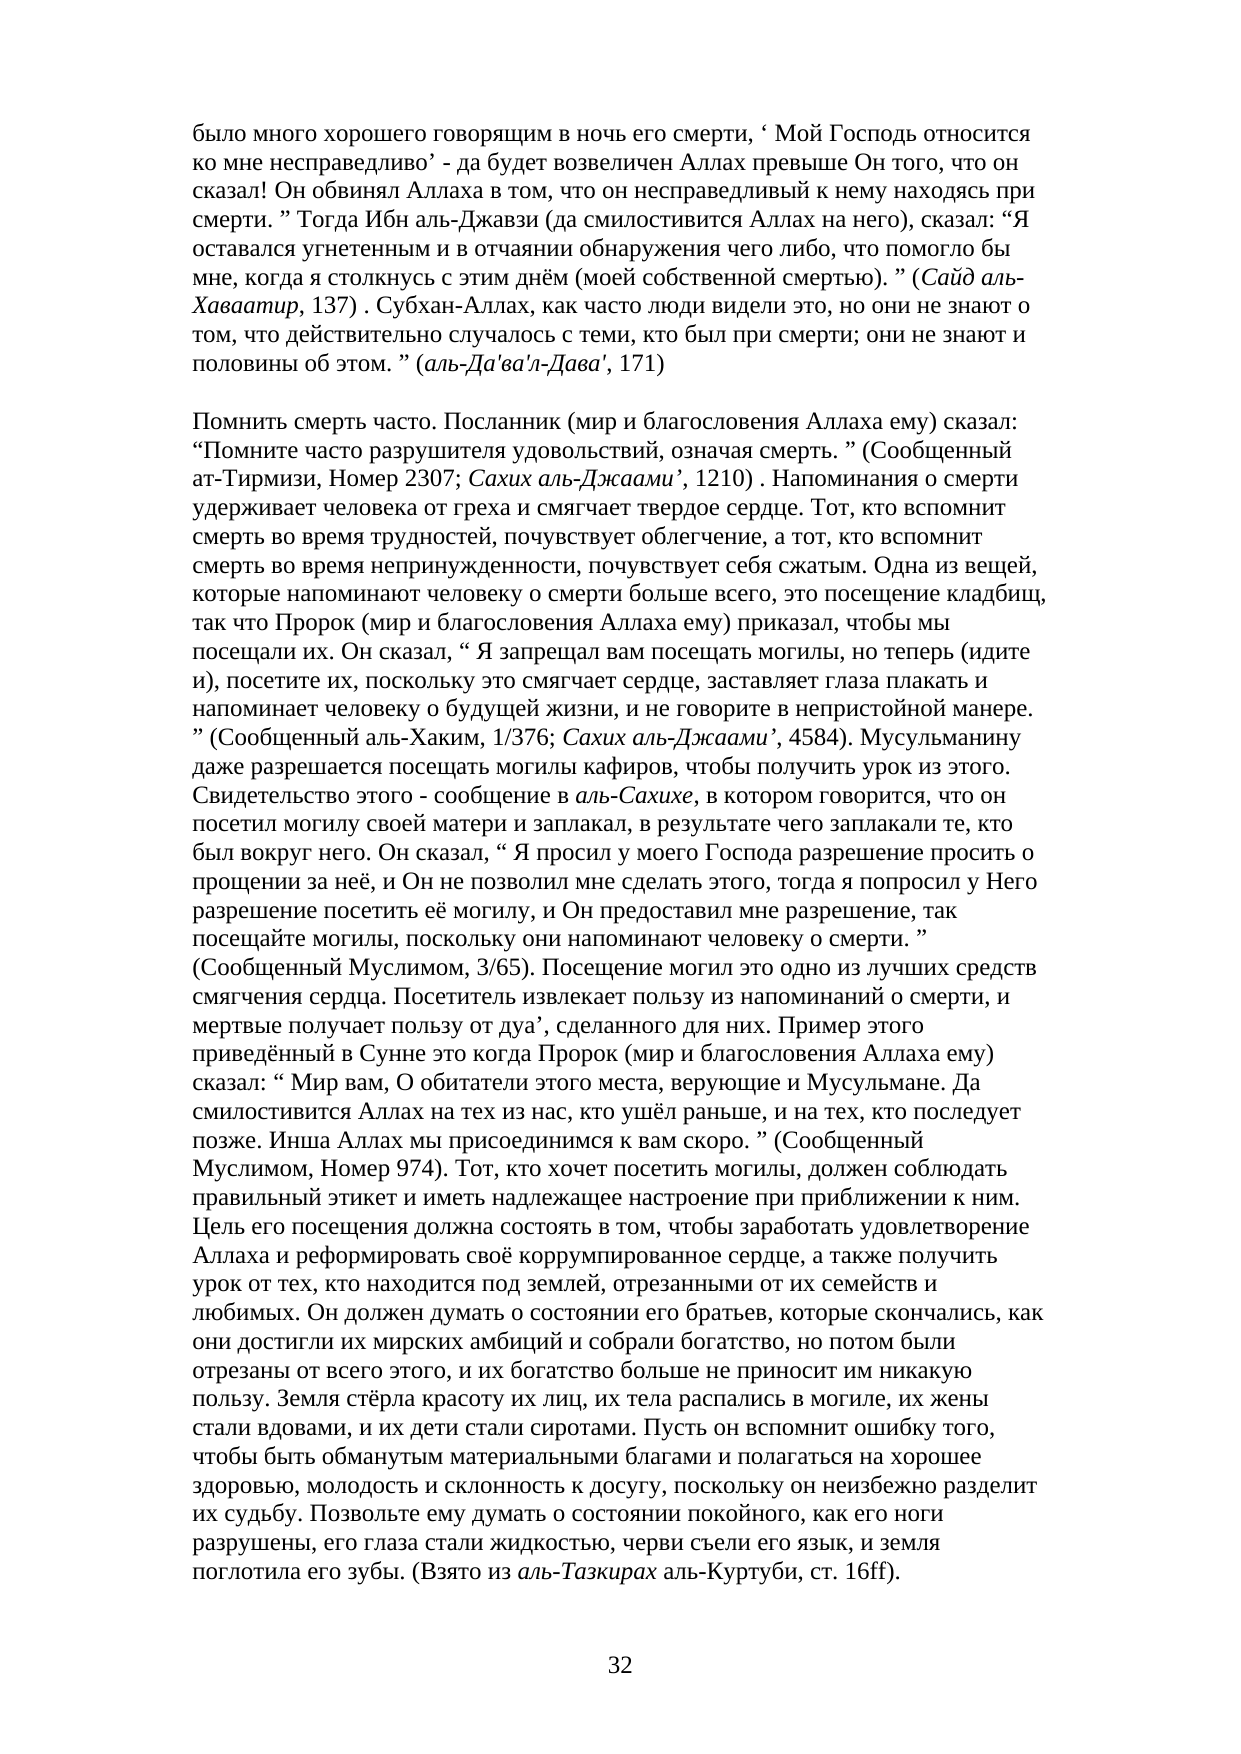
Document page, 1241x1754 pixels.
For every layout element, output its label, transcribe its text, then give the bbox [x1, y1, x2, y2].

text Помнить смерть часто. Посланник (мир и благословения Аллаха ему) сказал: “Помните часто разрушителя удовольствий, означая смерть. ” (Сообщенный ат-Тирмизи, Номер 2307; Сахих аль-Джаами’, 1210) . Напоминания о смерти удерживает человека от греха и смягчает твердое сердце. Тот, кто вспомнит смерть во время трудностей, почувствует облегчение, а тот, кто вспомнит смерть во время непринужденности, почувствует себя сжатым. Одна из вещей, которые напоминают человеку о смерти больше всего, это посещение кладбищ, так что Пророк (мир и благословения Аллаха ему) приказал, чтобы мы посещали их. Он сказал, “ Я запрещал вам посещать могилы, но теперь (идите и), посетите их, поскольку это смягчает сердце, заставляет глаза плакать и напоминает человеку о будущей жизни, и не говорите в непристойной манере. ” (Сообщенный аль-Хаким, 1/376; Сахих аль-Джаами’, 4584). Мусульманину даже разрешается посещать могилы кафиров, чтобы получить урок из этого. Свидетельство этого - сообщение в аль-Сахихе, в котором говорится, что он посетил могилу своей матери и заплакал, в результате чего заплакали те, кто был вокруг него. Он сказал, “ Я просил у моего Господа разрешение просить о прощении за неё, и Он не позволил мне сделать этого, тогда я попросил у Него разрешение посетить её могилу, и Он предоставил мне разрешение, так посещайте могилы, поскольку они напоминают человеку о смерти. ” (Сообщенный Муслимом, 3/65). Посещение могил это одно из лучших средств смягчения сердца. Посетитель извлекает пользу из напоминаний о смерти, и мертвые получает пользу от дуа’, сделанного для них. Пример этого приведённый в Сунне это когда Пророк (мир и благословения Аллаха ему) сказал: “ Мир вам, О обитатели этого места, верующие и Мусульмане. Да смилостивится Аллах на тех из нас, кто ушёл раньше, и на тех, кто последует позже. Инша Аллах мы присоединимся к вам скоро. ” (Сообщенный Муслимом, Номер 974). Тот, кто хочет посетить могилы, должен соблюдать правильный этикет и иметь надлежащее настроение при приближении к ним. Цель его посещения должна состоять в том, чтобы заработать удовлетворение Аллаха и реформировать своё коррумпированное сердце, а также получить урок от тех, кто находится под землей, отрезанными от их семейств и любимых. Он должен думать о состоянии его братьев, которые скончались, как они достигли их мирских амбиций и собрали богатство, но потом были отрезаны от всего этого, и их богатство больше не приносит им никакую пользу. Земля стёрла красоту их лиц, их тела распались в могиле, их жены стали вдовами, и их дети стали сиротами. Пусть он вспомнит ошибку того, чтобы быть обманутым материальными благами и полагаться на хорошее здоровью, молодость и склонность к досугу, поскольку он неизбежно разделит их судьбу. Позвольте ему думать о состоянии покойного, как его ноги разрушены, его глаза стали жидкостью, черви съели его язык, и земля поглотила его зубы. (Взято из аль-Тазкирах аль-Куртуби, ст. 16ff). [192, 406, 1048, 1585]
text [192, 118, 1048, 377]
